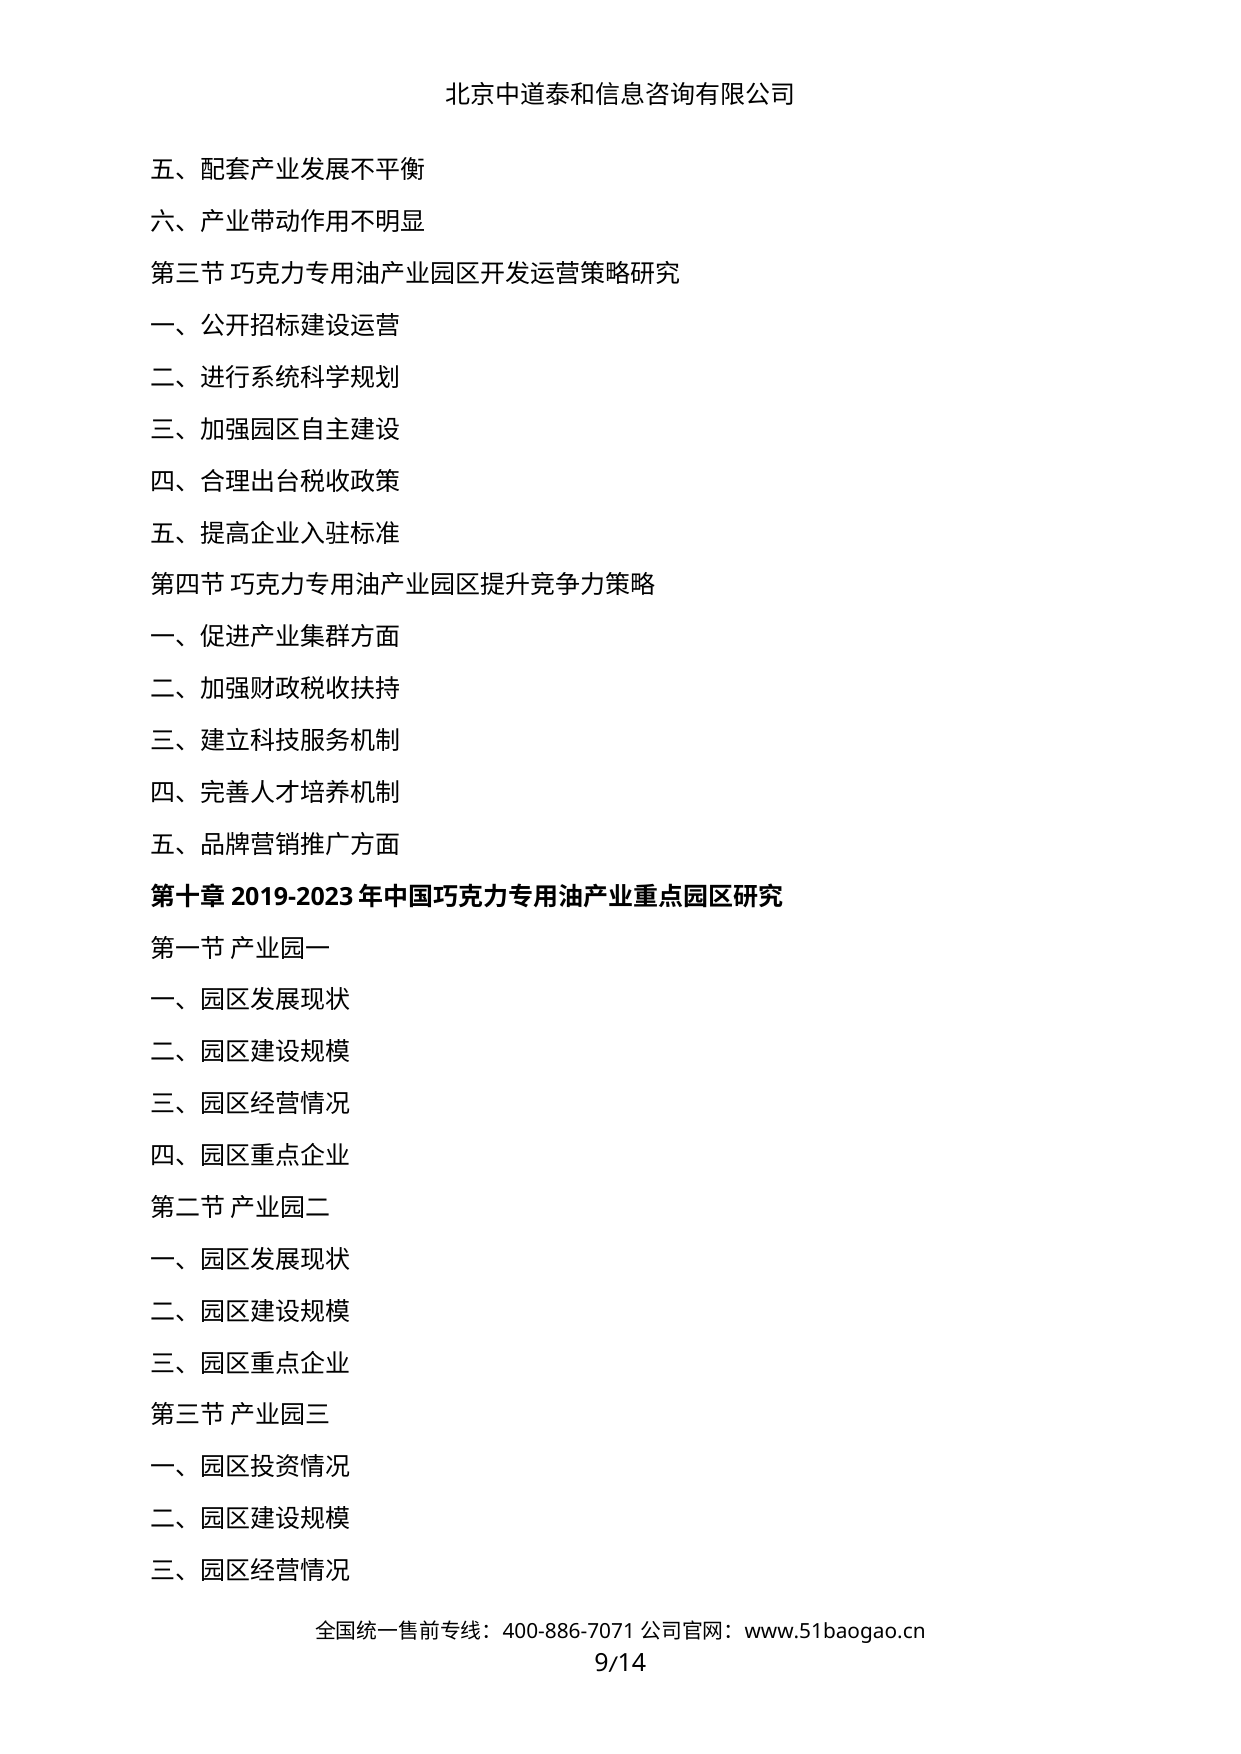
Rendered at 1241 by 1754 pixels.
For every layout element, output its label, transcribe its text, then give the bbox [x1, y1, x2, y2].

text 第三节 产业园三 [150, 1395, 1090, 1431]
text 三、园区经营情况 [150, 1551, 1090, 1587]
text 四、园区重点企业 [150, 1136, 1090, 1172]
text 二、加强财政税收扶持 [150, 669, 1090, 705]
text 三、园区经营情况 [150, 1084, 1090, 1120]
text 一、公开招标建设运营 [150, 306, 1090, 342]
text 第十章 2019-2023年中国巧克力专用油产业重点园区研究 [150, 876, 1090, 912]
text 一、促进产业集群方面 [150, 617, 1090, 653]
text 第二节 产业园二 [150, 1187, 1090, 1224]
text 二、园区建设规模 [150, 1499, 1090, 1535]
text 第三节 巧克力专用油产业园区开发运营策略研究 [150, 254, 1090, 290]
text 第一节 产业园一 [150, 928, 1090, 964]
text 四、完善人才培养机制 [150, 772, 1090, 809]
text 三、园区重点企业 [150, 1343, 1090, 1379]
text 五、品牌营销推广方面 [150, 824, 1090, 861]
text 五、提高企业入驻标准 [150, 513, 1090, 549]
text 六、产业带动作用不明显 [150, 202, 1090, 238]
text 二、园区建设规模 [150, 1291, 1090, 1327]
text 四、合理出台税收政策 [150, 461, 1090, 497]
text 一、园区投资情况 [150, 1447, 1090, 1483]
text 一、园区发展现状 [150, 1239, 1090, 1276]
text 一、园区发展现状 [150, 980, 1090, 1016]
text 五、配套产业发展不平衡 [150, 150, 1090, 186]
text 三、建立科技服务机制 [150, 721, 1090, 757]
text 二、进行系统科学规划 [150, 357, 1090, 394]
text 第四节 巧克力专用油产业园区提升竞争力策略 [150, 565, 1090, 601]
text 三、加强园区自主建设 [150, 409, 1090, 446]
text 二、园区建设规模 [150, 1032, 1090, 1068]
